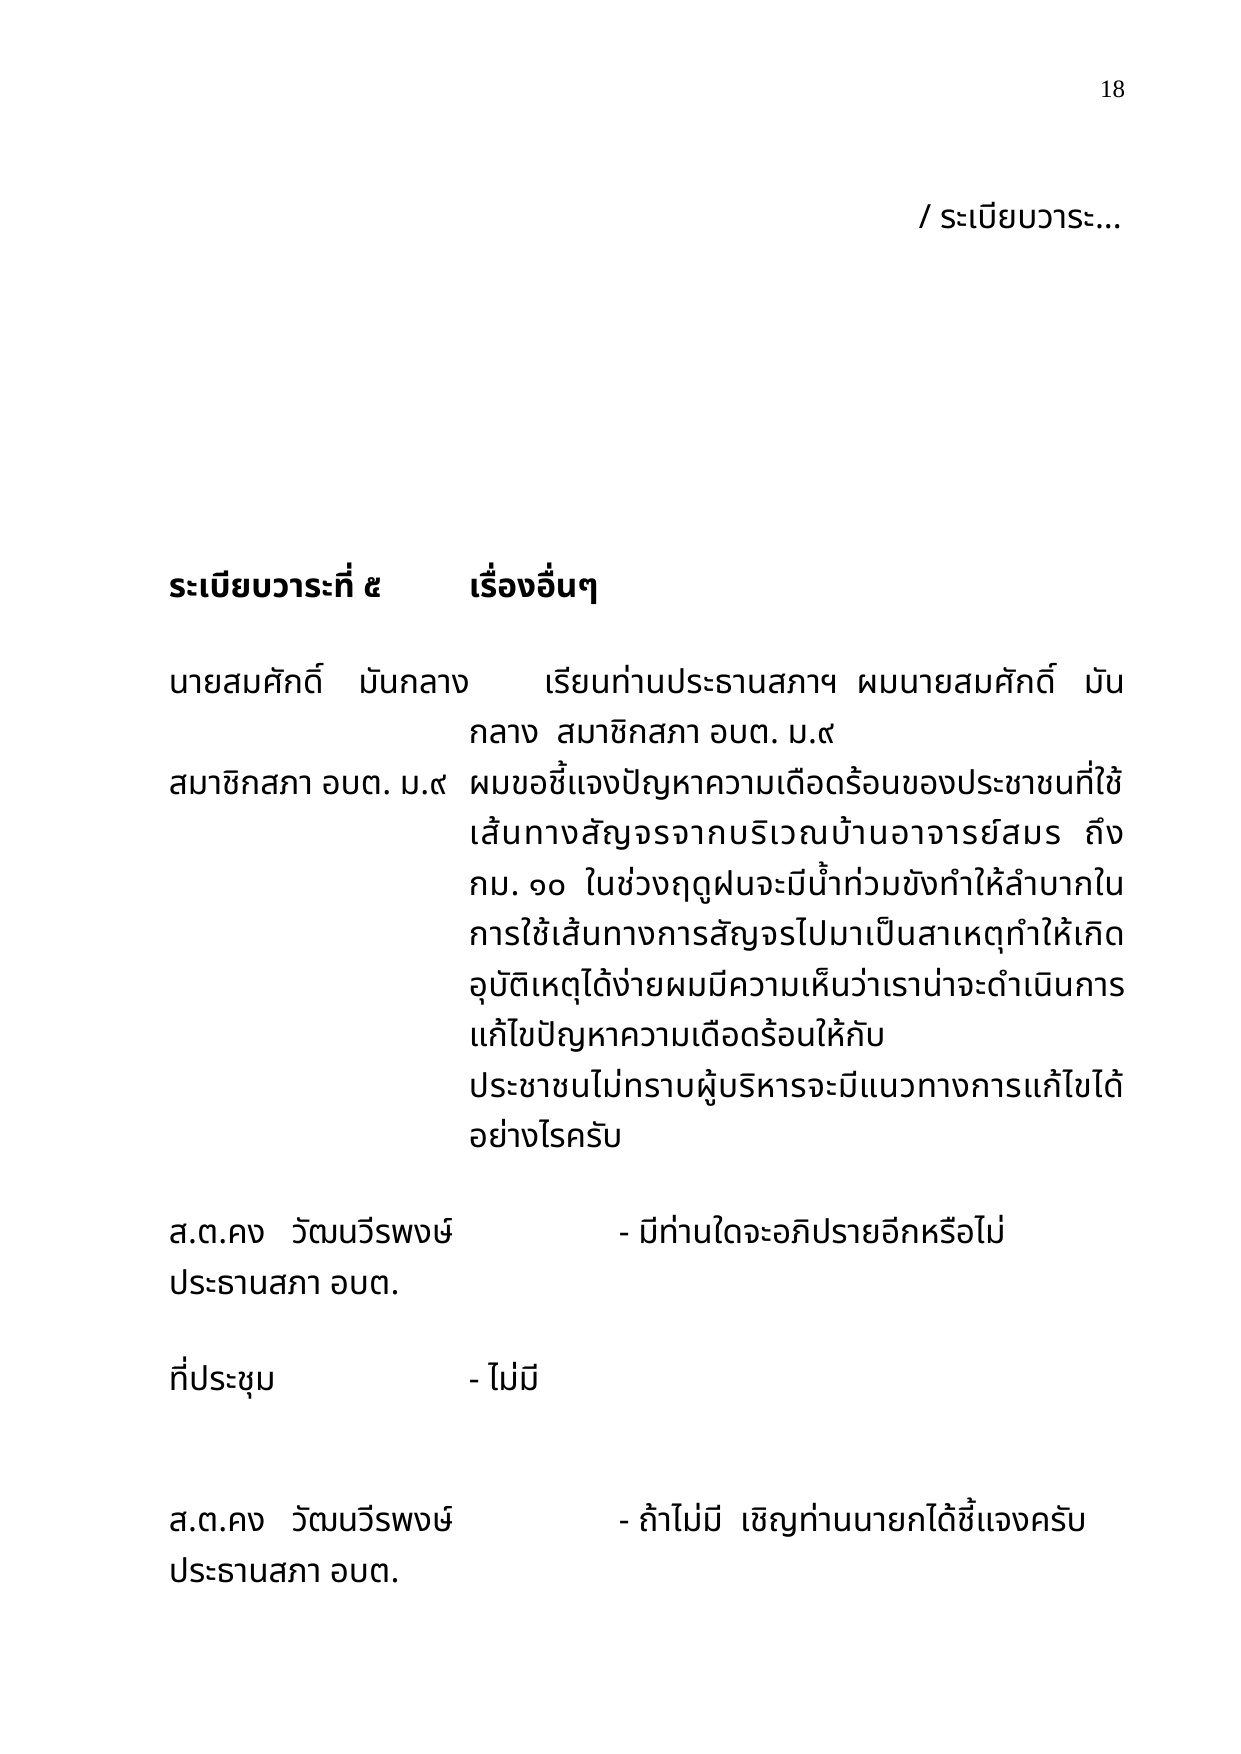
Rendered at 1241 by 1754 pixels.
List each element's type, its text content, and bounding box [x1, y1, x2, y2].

text นายสมศักดิ์ มันกลาง เรียนท่านประธานสภาฯ ผมนายสมศักดิ์ มันกลาง สมาชิกสภา อบต. ม.๙ [169, 658, 1125, 759]
text ประชาชนไม่ทราบผู้บริหารจะมีแนวทางการแก้ไขได้อย่างไรครับ [469, 1062, 1125, 1162]
text / ระเบียบวาระ... [169, 193, 1125, 244]
text ประธานสภา อบต. [169, 1258, 1125, 1309]
text ที่ประชุม - ไม่มี [169, 1354, 1125, 1405]
text ระเบียบวาระที่ ๕ เรื่องอื่นๆ [169, 562, 1125, 612]
text ส.ต.คง วัฒนวีรพงษ์ - มีท่านใดจะอภิปรายอีกหรือไม่ [169, 1208, 1125, 1258]
text ประธานสภา อบต. [169, 1547, 1125, 1597]
text ส.ต.คง วัฒนวีรพงษ์ - ถ้าไม่มี เชิญท่านนายกได้ชี้แจงครับ [169, 1496, 1125, 1547]
text สมาชิกสภา อบต. ม.๙ ผมขอชี้แจงปัญหาความเดือดร้อนของประชาชนที่ใช้เส้นทางสัญจรจากบริเวณบ้านอาจารย์สมร ถึง กม. ๑๐ ในช่วงฤดูฝนจะมีน้ำท่วมขังทำให้ลำบากในการใช้เส้นทางการสัญจรไปมาเป็นสาเหตุทำให้เกิดอุบัติเหตุได้ง่ายผมมีความเห็นว่าเราน่าจะดำเนินการแก้ไขปัญหาความเดือดร้อนให้กับ [169, 759, 1125, 1062]
